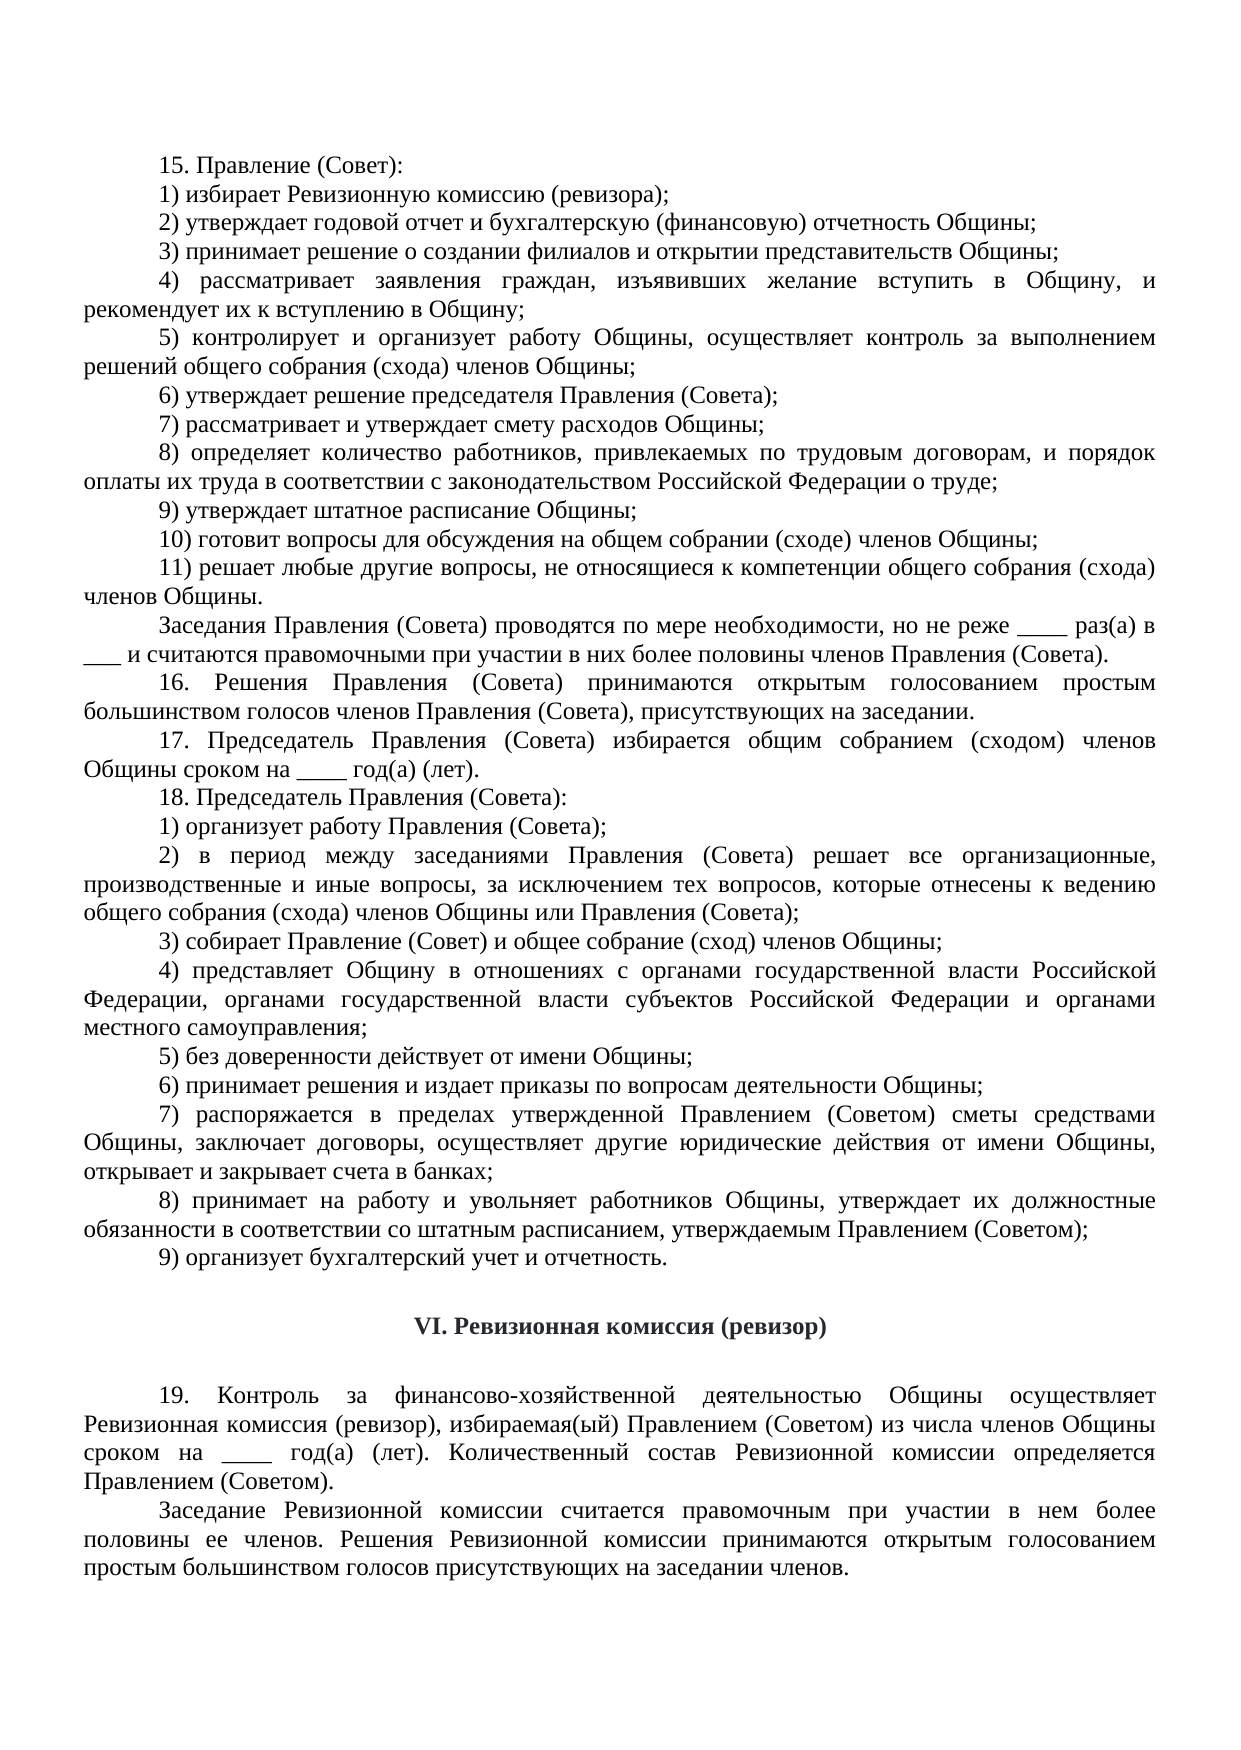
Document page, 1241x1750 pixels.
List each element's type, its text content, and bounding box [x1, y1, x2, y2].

text Заседание Ревизионной комиссии считается правомочным при участии в нем более половины ее членов. Решения Ревизионной комиссии принимаются открытым голосованием простым большинством голосов присутствующих на заседании членов. [83, 1495, 1157, 1581]
text 11) решает любые другие вопросы, не относящиеся к компетенции общего собрания (схода) членов Общины. [83, 552, 1157, 610]
text 10) готовит вопросы для обсуждения на общем собрании (сходе) членов Общины; [83, 524, 1157, 552]
text 19. Контроль за финансово-хозяйственной деятельностью Общины осуществляет Ревизионная комиссия (ревизор), избираемая(ый) Правлением (Советом) из числа членов Общины сроком на ____ год(а) (лет). Количественный состав Ревизионной комиссии определяется Правлением (Советом). [83, 1380, 1157, 1495]
text 3) принимает решение о создании филиалов и открытии представительств Общины; [83, 236, 1157, 265]
text 18. Председатель Правления (Совета): [83, 782, 1157, 811]
text Заседания Правления (Совета) проводятся по мере необходимости, но не реже ____ раз(а) в ___ и считаются правомочными при участии в них более половины членов Правления (Совета). [83, 610, 1157, 667]
text 7) рассматривает и утверждает смету расходов Общины; [83, 409, 1157, 437]
text 1) избирает Ревизионную комиссию (ревизора); [83, 179, 1157, 207]
text 7) распоряжается в пределах утвержденной Правлением (Советом) сметы средствами Общины, заключает договоры, осуществляет другие юридические действия от имени Общины, открывает и закрывает счета в банках; [83, 1099, 1157, 1185]
text 1) организует работу Правления (Совета); [83, 811, 1157, 840]
subtitle VI. Ревизионная комиссия (ревизор) [83, 1311, 1157, 1340]
text 9) организует бухгалтерский учет и отчетность. [83, 1242, 1157, 1271]
text 4) представляет Общину в отношениях с органами государственной власти Российской Федерации, органами государственной власти субъектов Российской Федерации и органами местного самоуправления; [83, 955, 1157, 1041]
text 2) в период между заседаниями Правления (Совета) решает все организационные, производственные и иные вопросы, за исключением тех вопросов, которые отнесены к ведению общего собрания (схода) членов Общины или Правления (Совета); [83, 840, 1157, 926]
text 3) собирает Правление (Совет) и общее собрание (сход) членов Общины; [83, 926, 1157, 955]
text 5) без доверенности действует от имени Общины; [83, 1041, 1157, 1070]
text 2) утверждает годовой отчет и бухгалтерскую (финансовую) отчетность Общины; [83, 207, 1157, 236]
text 8) принимает на работу и увольняет работников Общины, утверждает их должностные обязанности в соответствии со штатным расписанием, утверждаемым Правлением (Советом); [83, 1185, 1157, 1242]
text 9) утверждает штатное расписание Общины; [83, 495, 1157, 524]
text 4) рассматривает заявления граждан, изъявивших желание вступить в Общину, и рекомендует их к вступлению в Общину; [83, 265, 1157, 322]
text 6) утверждает решение председателя Правления (Совета); [83, 380, 1157, 409]
text 5) контролирует и организует работу Общины, осуществляет контроль за выполнением решений общего собрания (схода) членов Общины; [83, 322, 1157, 380]
text 6) принимает решения и издает приказы по вопросам деятельности Общины; [83, 1070, 1157, 1099]
text 8) определяет количество работников, привлекаемых по трудовым договорам, и порядок оплаты их труда в соответствии с законодательством Российской Федерации о труде; [83, 437, 1157, 495]
text 16. Решения Правления (Совета) принимаются открытым голосованием простым большинством голосов членов Правления (Совета), присутствующих на заседании. [83, 667, 1157, 725]
text 15. Правление (Совет): [83, 150, 1157, 179]
text 17. Председатель Правления (Совета) избирается общим собранием (сходом) членов Общины сроком на ____ год(а) (лет). [83, 725, 1157, 782]
